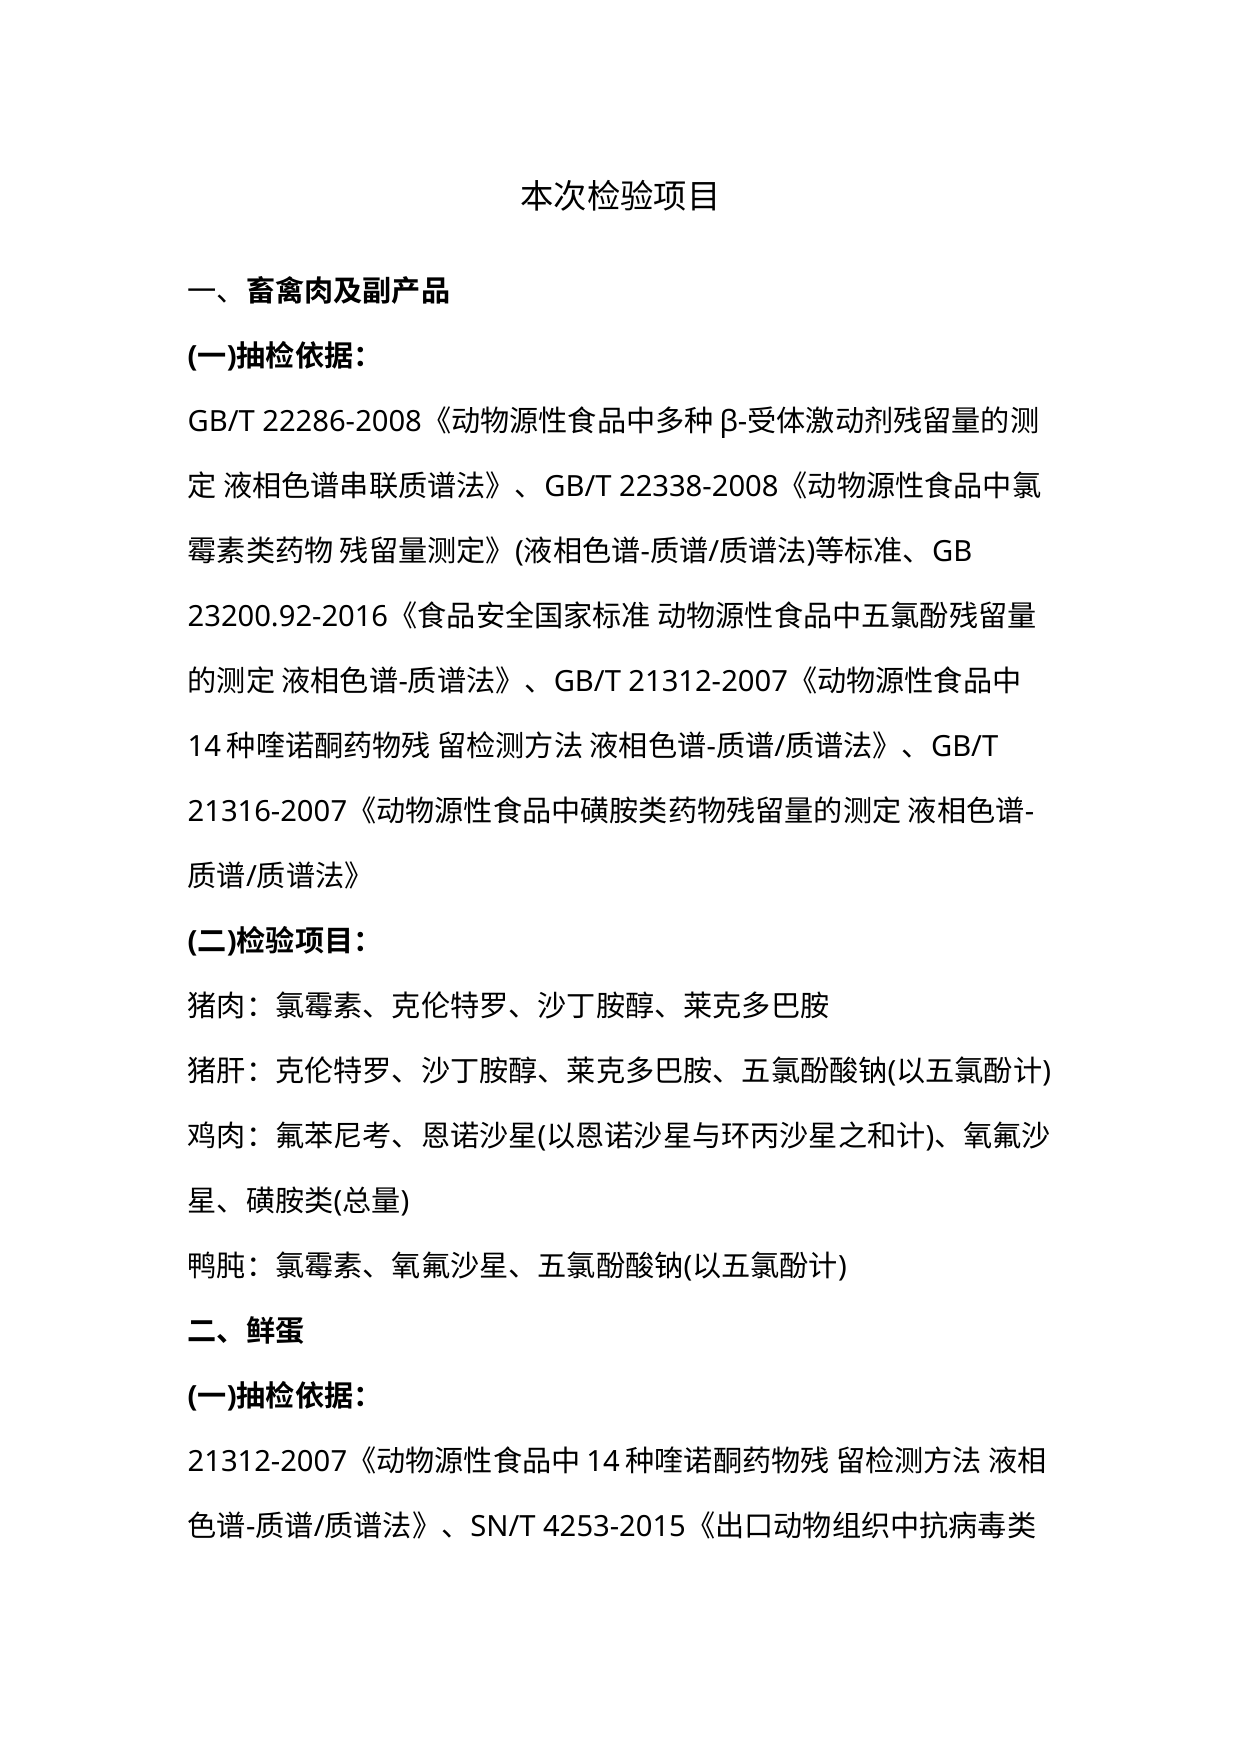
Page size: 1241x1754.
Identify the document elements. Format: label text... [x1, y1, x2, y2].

text 二、鲜蛋 [187, 1296, 1053, 1361]
text GB/T 22286-2008《动物源性食品中多种β-受体激动剂残留量的测定 液相色谱串联质谱法》、GB/T 22338-2008《动物源性食品中氯霉素类药物 残留量测定》(液相色谱-质谱/质谱法)等标准、GB 23200.92-2016《食品安全国家标准 动物源性食品中五氯酚残留量的测定 液相色谱-质谱法》、GB/T 21312-2007《动物源性食品中14种喹诺酮药物残 留检测方法 液相色谱-质谱/质谱法》、GB/T 21316-2007《动物源性食品中磺胺类药物残留量的测定 液相色谱-质谱/质谱法》 [187, 386, 1053, 906]
text (一)抽检依据： [187, 321, 1053, 386]
text 猪肉：氯霉素、克伦特罗、沙丁胺醇、莱克多巴胺 [187, 971, 1053, 1036]
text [187, 1426, 1053, 1556]
text 猪肝：克伦特罗、沙丁胺醇、莱克多巴胺、五氯酚酸钠(以五氯酚计) [187, 1036, 1053, 1101]
text 本次检验项目 [187, 162, 1053, 227]
text (一)抽检依据： [187, 1361, 1053, 1426]
text 鸭肫：氯霉素、氧氟沙星、五氯酚酸钠(以五氯酚计) [187, 1231, 1053, 1296]
text (二)检验项目： [187, 906, 1053, 971]
text 一、畜禽肉及副产品 [187, 256, 1053, 321]
text 鸡肉：氟苯尼考、恩诺沙星(以恩诺沙星与环丙沙星之和计)、氧氟沙星、磺胺类(总量) [187, 1101, 1053, 1231]
